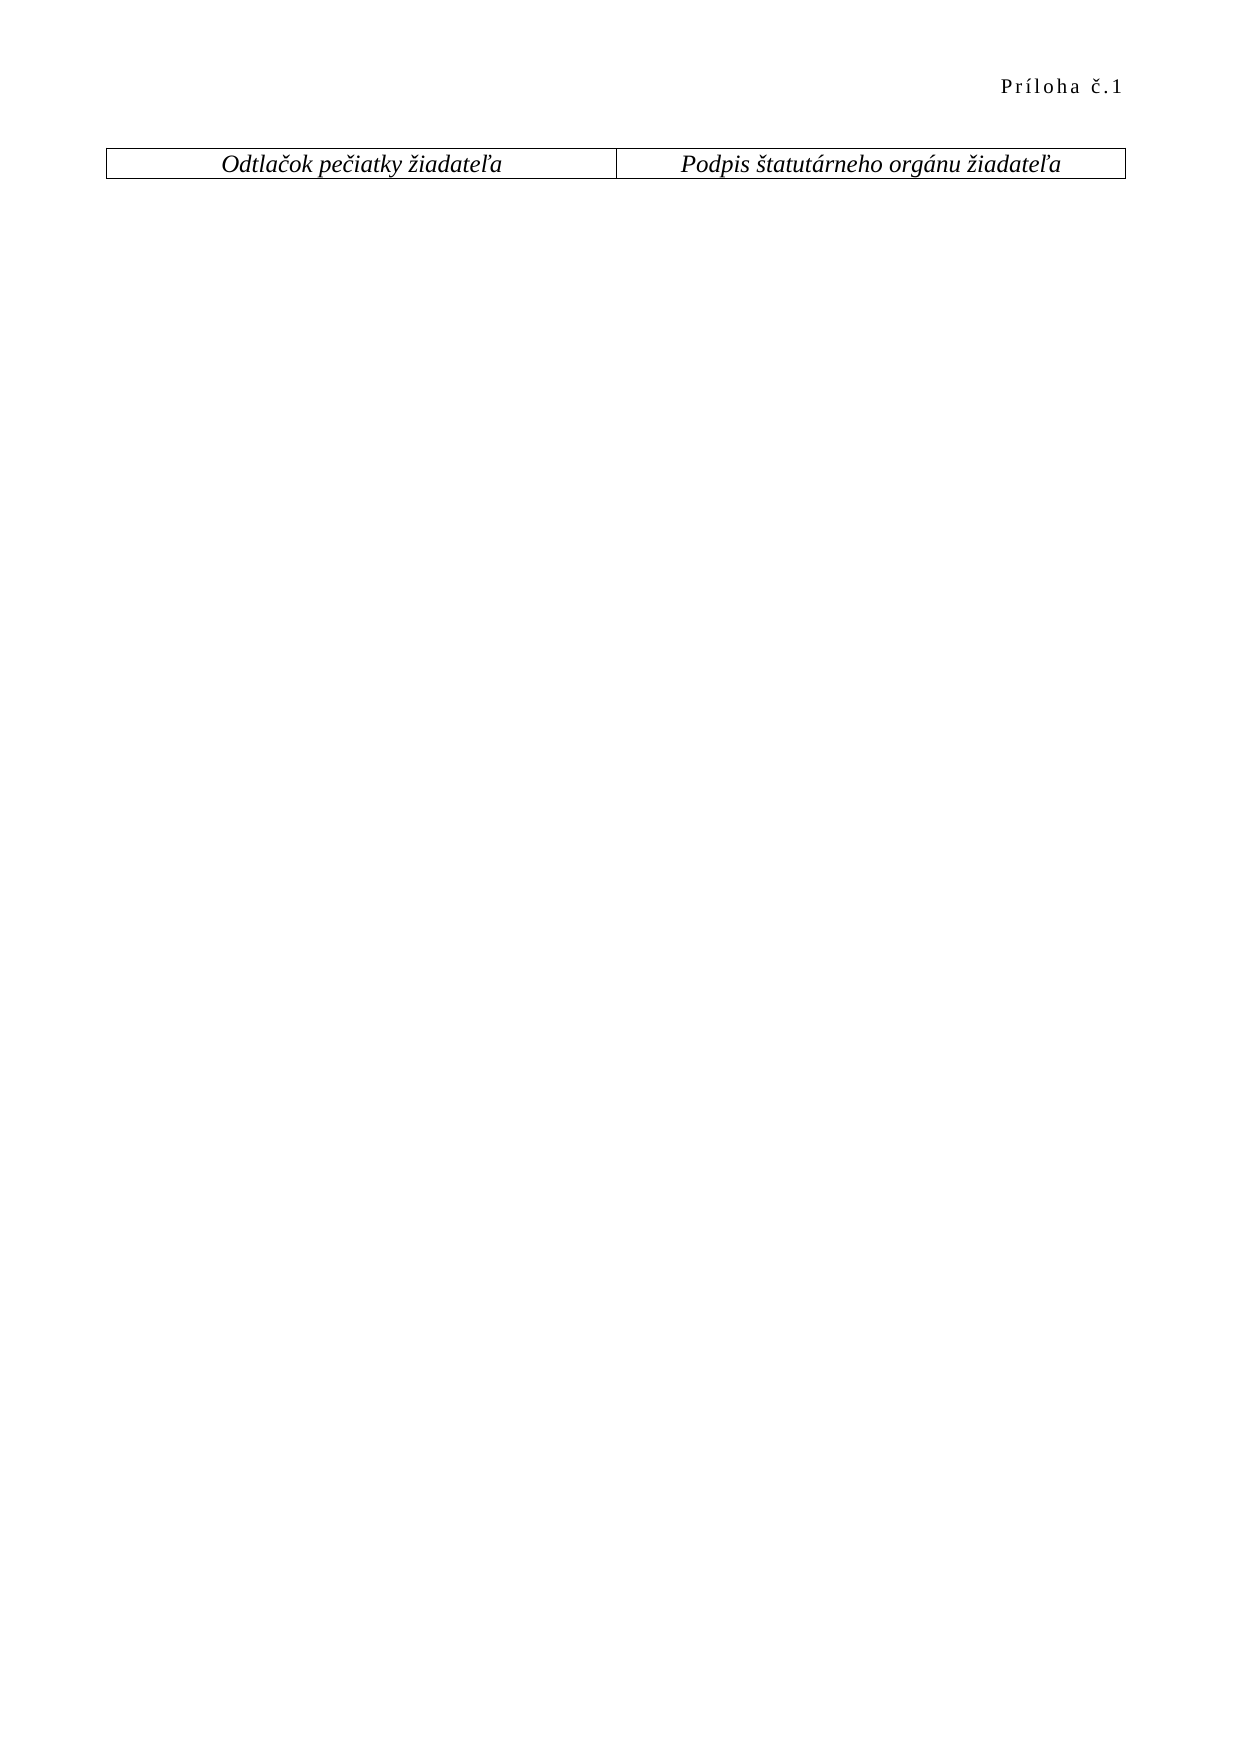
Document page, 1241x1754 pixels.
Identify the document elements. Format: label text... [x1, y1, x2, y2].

table_cell Podpis štatutárneho orgánu žiadateľa [617, 149, 1125, 177]
table_cell Odtlačok pečiatky žiadateľa [107, 149, 616, 177]
